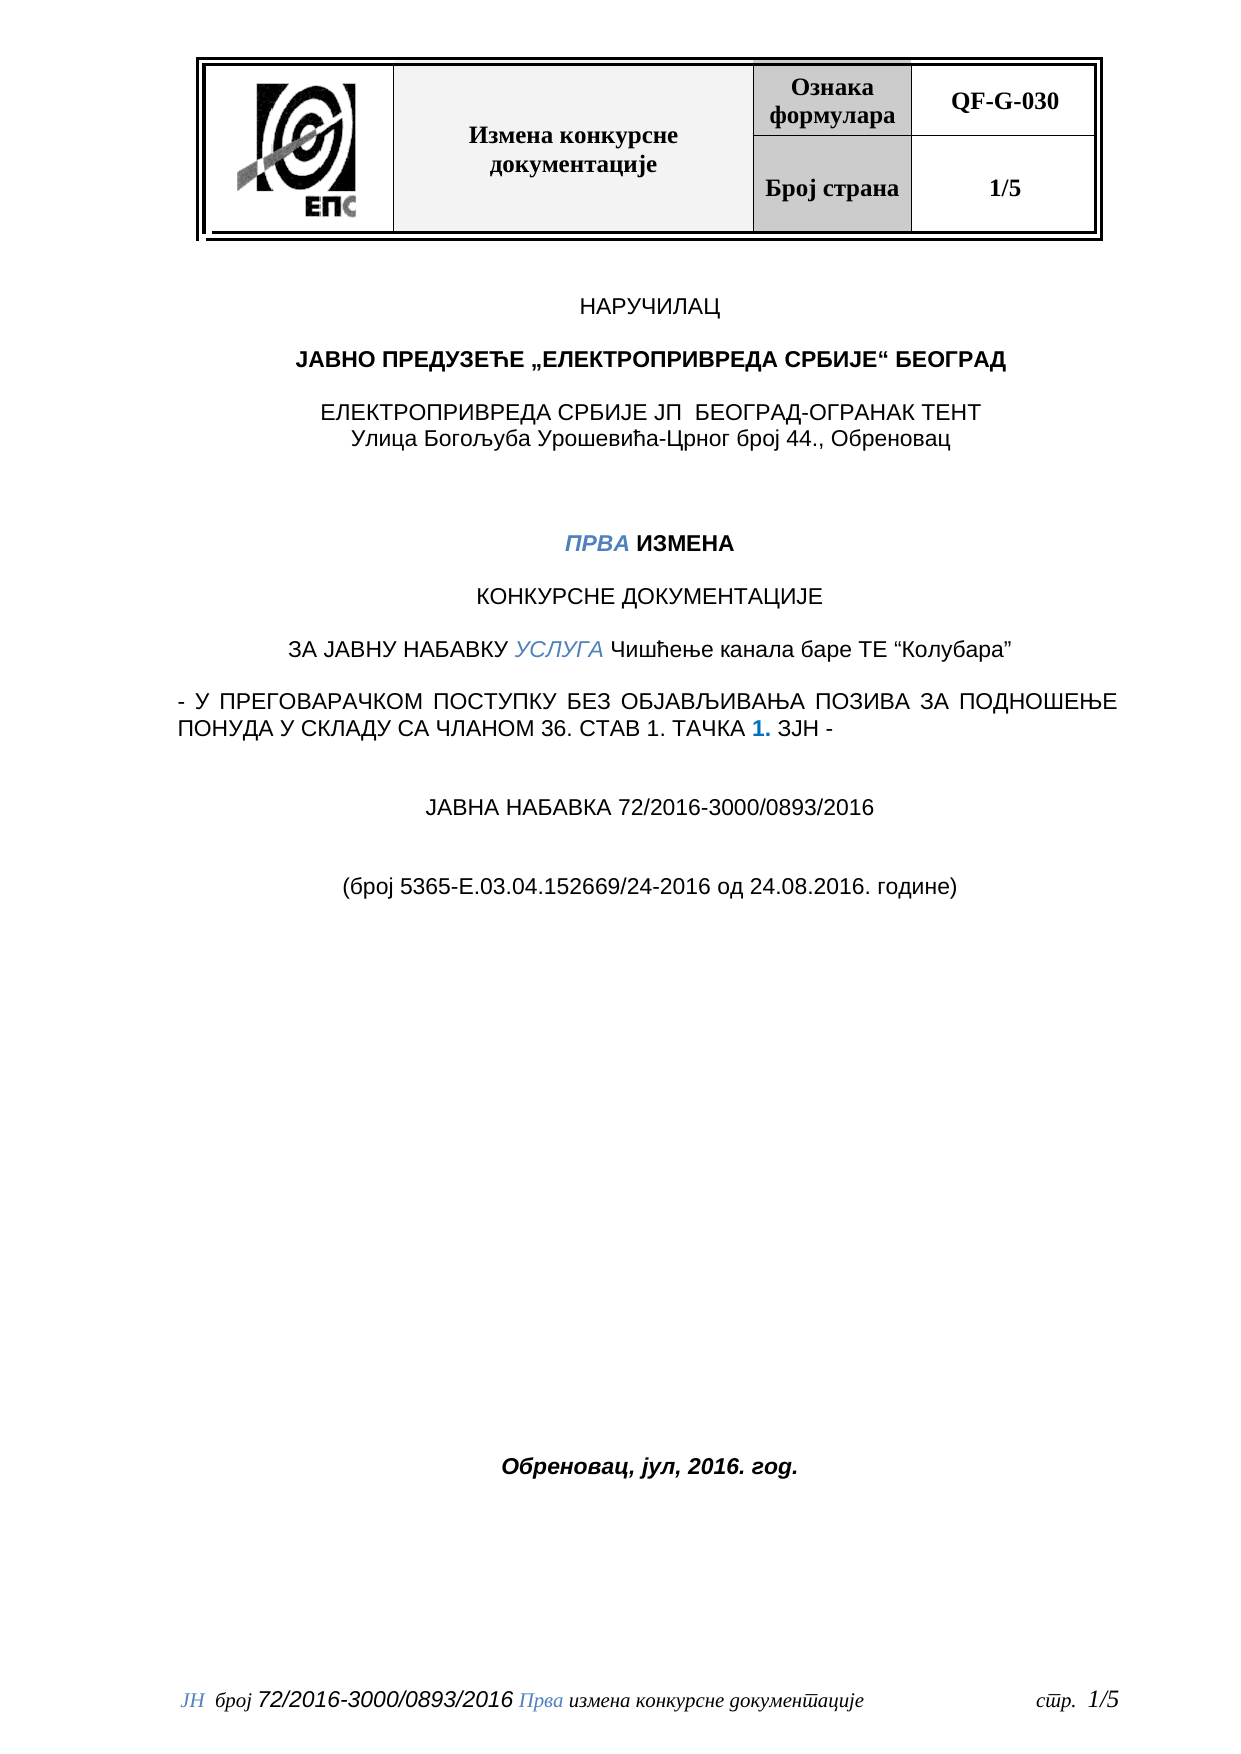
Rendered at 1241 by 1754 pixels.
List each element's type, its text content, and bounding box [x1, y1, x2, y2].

text Улица Богољуба Урошевића-Црног број 44., Обреновац [177, 425, 1124, 451]
text - У ПРЕГОВАРАЧКОМ ПОСТУПКУ БЕЗ ОБЈАВЉИВАЊА ПОЗИВА ЗА ПОДНОШЕЊЕ ПОНУДА У СКЛАДУ СА ЧЛАНОМ 36. СТАВ 1. ТАЧКА 1. ЗЈН - [177, 688, 1118, 741]
text КОНКУРСНЕ ДОКУМЕНТАЦИЈЕ [177, 583, 1122, 609]
text ЕЛЕКТРОПРИВРЕДА СРБИЈЕ ЈП БЕОГРАД-ОГРАНАК ТЕНТ [177, 398, 1124, 425]
text ПРВА ИЗМЕНА [177, 530, 1122, 557]
title НАРУЧИЛАЦ [177, 293, 1122, 319]
text Обреновац, јул, 2016. год. [177, 1453, 1122, 1479]
text ЈАВНА НАБАВКА 72/2016-3000/0893/2016 [177, 794, 1122, 820]
text ЗА ЈАВНУ НАБАВКУ УСЛУГА Чишћење канала баре ТЕ “Колубара” [177, 636, 1122, 662]
text ЈАВНО ПРЕДУЗЕЋЕ „ЕЛЕКТРОПРИВРЕДА СРБИЈЕ“ БЕОГРАД [177, 346, 1124, 372]
text (број 5365-E.03.04.152669/24-2016 од 24.08.2016. године) [177, 873, 1122, 899]
